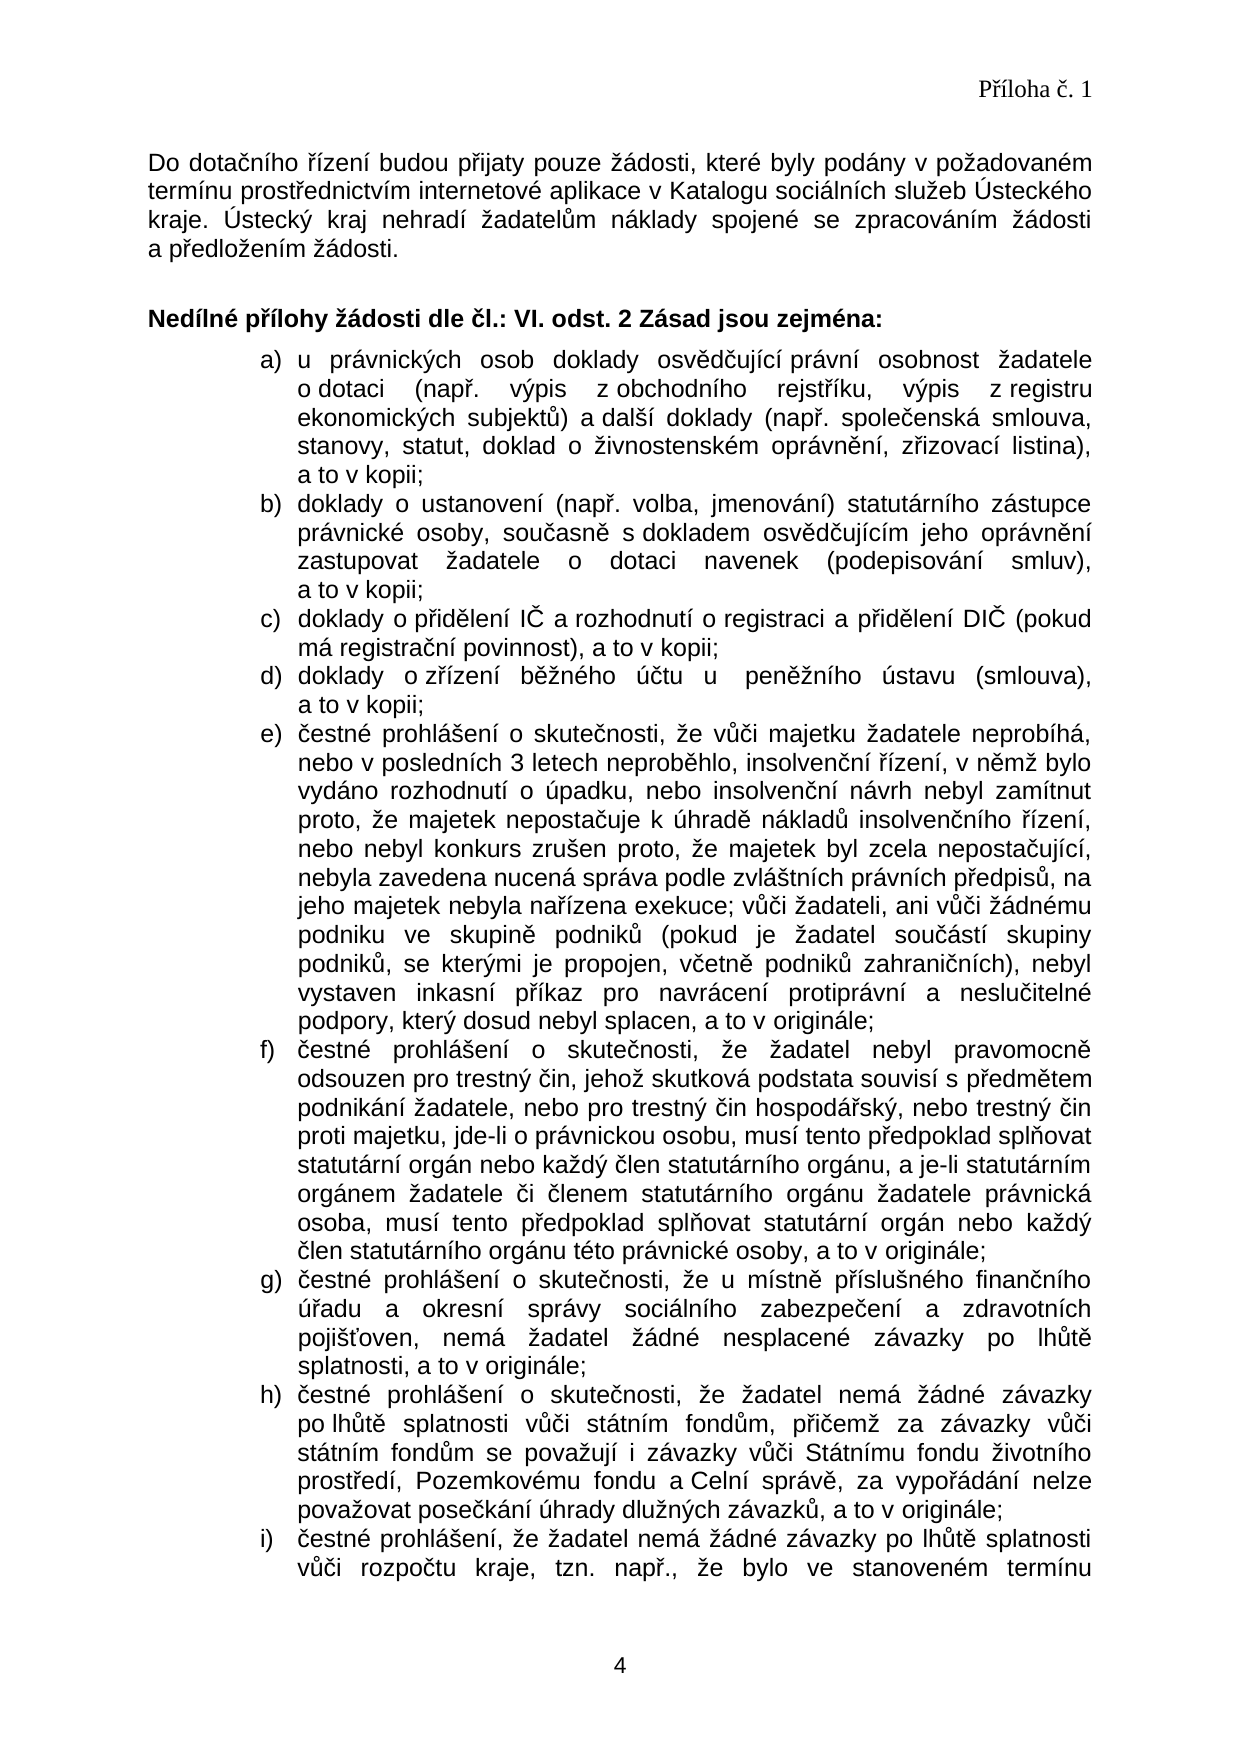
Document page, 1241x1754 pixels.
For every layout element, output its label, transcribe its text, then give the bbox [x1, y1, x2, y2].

list čestné prohlášení o skutečnosti, že žadatel nebyl pravomocně odsouzen pro trestný čin, jehož skutková podstata souvisí s předmětem podnikání žadatele, nebo pro trestný čin hospodářský, nebo trestný čin proti majetku, jde-li o právnickou osobu, musí tento předpoklad splňovat statutární orgán nebo každý člen statutárního orgánu, a je-li statutárním orgánem žadatele či členem statutárního orgánu žadatele právnická osoba, musí tento předpoklad splňovat statutární orgán nebo každý člen statutárního orgánu této právnické osoby, a to v originále; [260, 1035, 1093, 1265]
list čestné prohlášení o skutečnosti, že u místně příslušného finančního úřadu a okresní správy sociálního zabezpečení a zdravotních pojišťoven, nemá žadatel žádné nesplacené závazky po lhůtě splatnosti, a to v originále; [260, 1265, 1093, 1380]
list doklady o zřízení běžného účtu u peněžního ústavu (smlouva), a to v kopii; [260, 661, 1093, 719]
list čestné prohlášení o skutečnosti, že vůči majetku žadatele neprobíhá, nebo v posledních 3 letech neproběhlo, insolvenční řízení, v němž bylo vydáno rozhodnutí o úpadku, nebo insolvenční návrh nebyl zamítnut proto, že majetek nepostačuje k úhradě nákladů insolvenčního řízení, nebo nebyl konkurs zrušen proto, že majetek byl zcela nepostačující, nebyla zavedena nucená správa podle zvláštních právních předpisů, na jeho majetek nebyla nařízena exekuce; vůči žadateli, ani vůči žádnému podniku ve skupině podniků (pokud je žadatel součástí skupiny podniků, se kterými je propojen, včetně podniků zahraničních), nebyl vystaven inkasní příkaz pro navrácení protiprávní a neslučitelné podpory, který dosud nebyl splacen, a to v originále; [260, 719, 1093, 1035]
text Nedílné přílohy žádosti dle čl.: VI. odst. 2 Zásad jsou zejména: [148, 304, 1093, 333]
list čestné prohlášení o skutečnosti, že žadatel nemá žádné závazky po lhůtě splatnosti vůči státním fondům, přičemž za závazky vůči státním fondům se považují i závazky vůči Státnímu fondu životního prostředí, Pozemkovému fondu a Celní správě, za vypořádání nelze považovat posečkání úhrady dlužných závazků, a to v originále; [260, 1380, 1093, 1524]
list doklady o přidělení IČ a rozhodnutí o registraci a přidělení DIČ (pokud má registrační povinnost), a to v kopii; [260, 604, 1093, 661]
text Do dotačního řízení budou přijaty pouze žádosti, které byly podány v požadovaném termínu prostřednictvím internetové aplikace v Katalogu sociálních služeb Ústeckého kraje. Ústecký kraj nehradí žadatelům náklady spojené se zpracováním žádosti a předložením žádosti. [148, 148, 1093, 263]
list u právnických osob doklady osvědčující právní osobnost žadatele o dotaci (např. výpis z obchodního rejstříku, výpis z registru ekonomických subjektů) a další doklady (např. společenská smlouva, stanovy, statut, doklad o živnostenském oprávnění, zřizovací listina), a to v kopii; [260, 345, 1093, 489]
list doklady o ustanovení (např. volba, jmenování) statutárního zástupce právnické osoby, současně s dokladem osvědčujícím jeho oprávnění zastupovat žadatele o dotaci navenek (podepisování smluv), a to v kopii; [260, 489, 1093, 604]
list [260, 1524, 1093, 1581]
